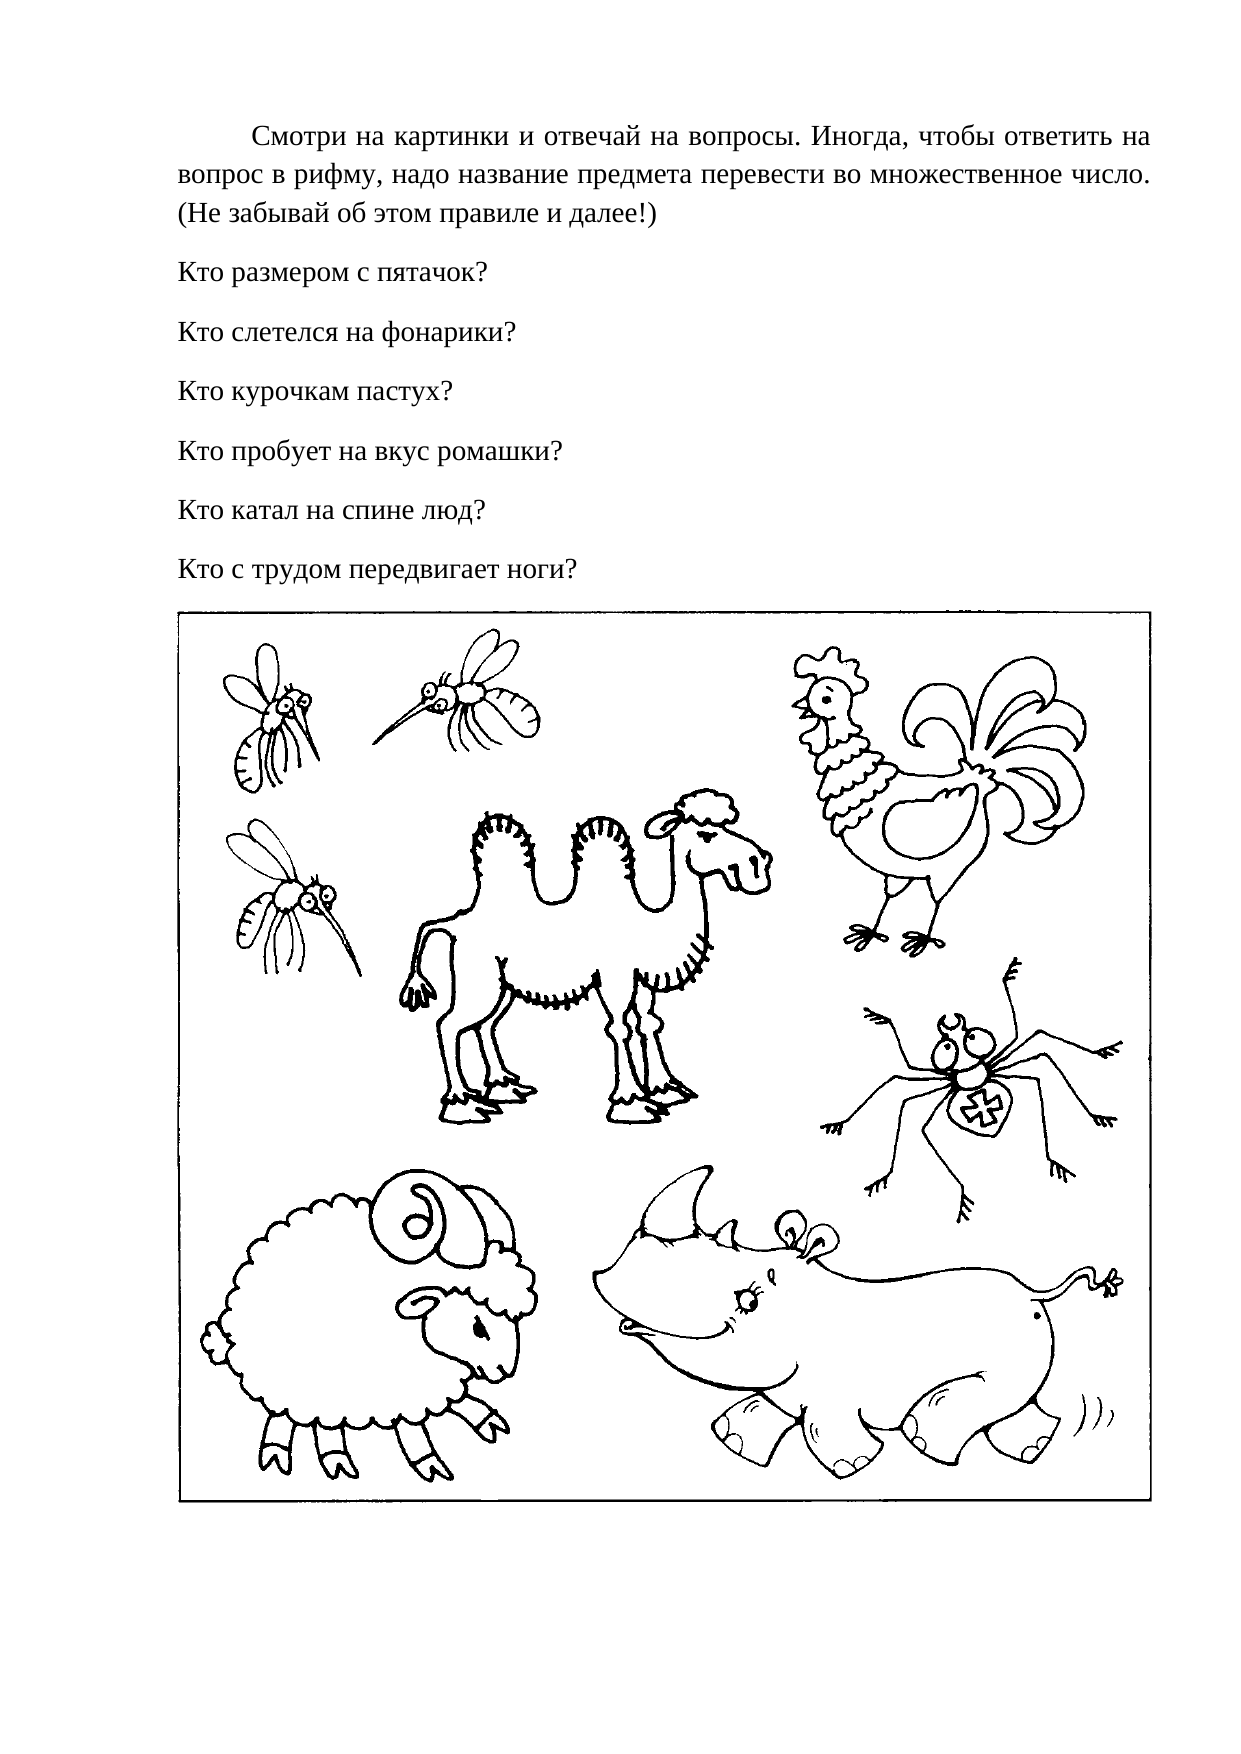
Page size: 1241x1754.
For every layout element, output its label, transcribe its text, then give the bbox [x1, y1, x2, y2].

text Кто слетелся на фонарики? [177, 314, 1152, 347]
text Кто пробует на вкус ромашки? [177, 433, 1152, 466]
text Смотри на картинки и отвечай на вопросы. Иногда, чтобы ответить на вопрос в рифму, надо название предмета перевести во множественное число. (Не забывай об этом правиле и далее!) [177, 118, 1152, 229]
text Кто размером с пятачок? [177, 254, 1152, 288]
text Кто курочкам пастух? [177, 373, 1152, 407]
text Кто с трудом передвигает ноги? [177, 551, 1152, 585]
text Кто катал на спине люд? [177, 492, 1152, 526]
